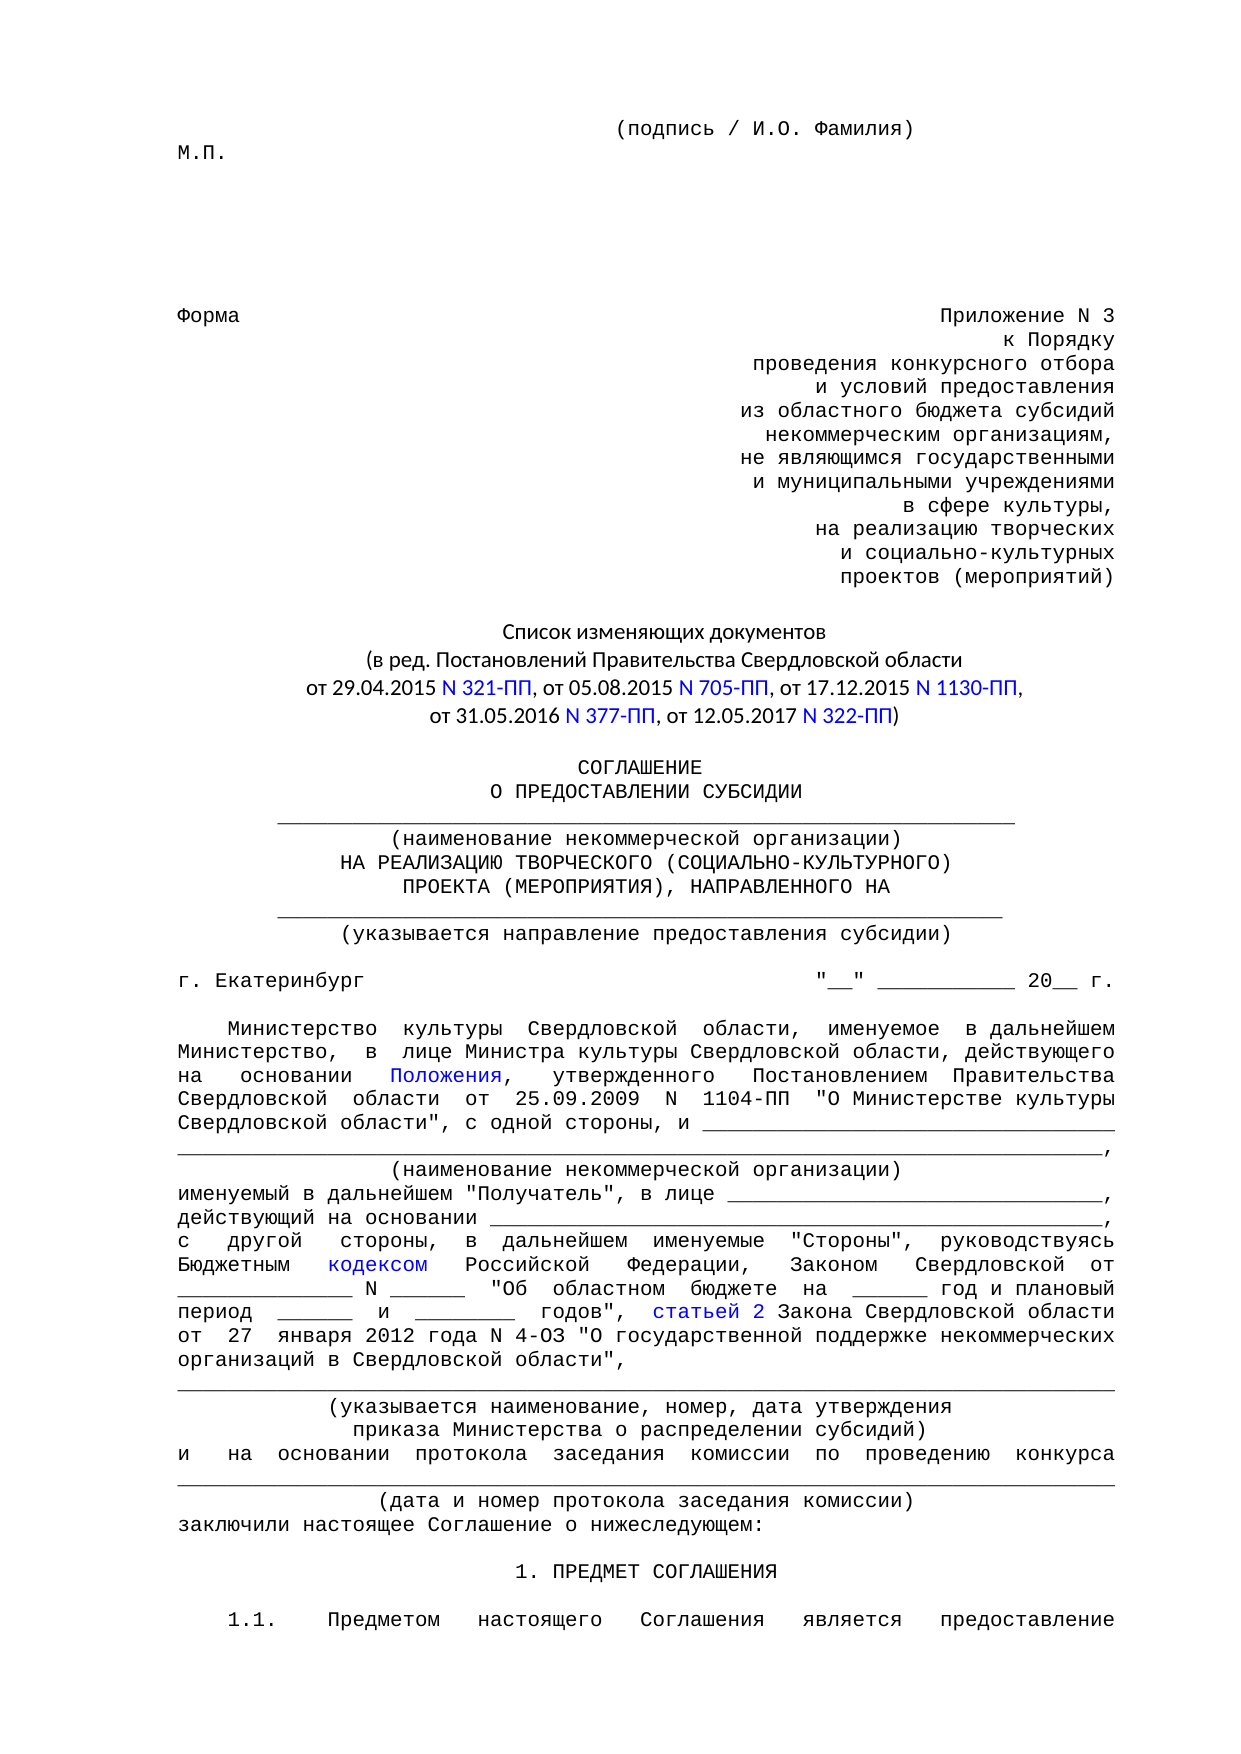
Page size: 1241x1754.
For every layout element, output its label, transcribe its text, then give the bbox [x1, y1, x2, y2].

text на основании Положения, утвержденного Постановлением Правительства [177, 1065, 1152, 1088]
text НА РЕАЛИЗАЦИЮ ТВОРЧЕСКОГО (СОЦИАЛЬНО-КУЛЬТУРНОГО) [177, 852, 1152, 876]
text на реализацию творческих [177, 518, 1152, 542]
text ___________________________________________________________________________ [177, 1372, 1152, 1396]
text (указывается направление предоставления субсидии) [177, 923, 1152, 947]
text организаций в Свердловской области", [177, 1348, 1152, 1372]
text и условий предоставления [177, 376, 1152, 400]
text Свердловской области", с одной стороны, и _________________________________ [177, 1112, 1152, 1136]
text Свердловской области от 25.09.2009 N 1104-ПП "О Министерстве культуры [177, 1088, 1152, 1112]
text из областного бюджета субсидий [177, 400, 1152, 424]
text __________________________________________________________________________, [177, 1136, 1152, 1159]
text Министерство, в лице Министра культуры Свердловской области, действующего [177, 1041, 1152, 1065]
text г. Екатеринбург "__" ___________ 20__ г. [177, 970, 1152, 994]
text (указывается наименование, номер, дата утверждения [177, 1396, 1152, 1419]
text период ______ и ________ годов", статьей 2 Закона Свердловской области [177, 1301, 1152, 1325]
text ______________ N ______ "Об областном бюджете на ______ год и плановый [177, 1278, 1152, 1301]
text (наименование некоммерческой организации) [177, 828, 1152, 852]
text Бюджетным кодексом Российской Федерации, Законом Свердловской от [177, 1254, 1152, 1278]
text (дата и номер протокола заседания комиссии) [177, 1490, 1152, 1514]
text от 27 января 2012 года N 4-ОЗ "О государственной поддержке некоммерческих [177, 1325, 1152, 1348]
text к Порядку [177, 329, 1152, 353]
text (наименование некоммерческой организации) [177, 1159, 1152, 1183]
text ___________________________________________________________________________ [177, 1467, 1152, 1490]
text ПРОЕКТА (МЕРОПРИЯТИЯ), НАПРАВЛЕННОГО НА [177, 876, 1152, 899]
text приказа Министерства о распределении субсидий) [177, 1419, 1152, 1443]
text проведения конкурсного отбора [177, 353, 1152, 376]
text от 29.04.2015 N 321-ПП, от 05.08.2015 N 705-ПП, от 17.12.2015 N 1130-ПП, [177, 673, 1152, 701]
text Форма Приложение N 3 [177, 306, 1152, 329]
text СОГЛАШЕНИЕ [177, 757, 1152, 781]
text Министерство культуры Свердловской области, именуемое в дальнейшем [177, 1017, 1152, 1041]
text (подпись / И.О. Фамилия) [177, 118, 1152, 142]
text от 31.05.2016 N 377-ПП, от 12.05.2017 N 322-ПП) [177, 701, 1152, 729]
text 1.1. Предметом настоящего Соглашения является предоставление [177, 1609, 1152, 1632]
text действующий на основании _________________________________________________, [177, 1207, 1152, 1230]
text и на основании протокола заседания комиссии по проведению конкурса [177, 1443, 1152, 1467]
text 1. ПРЕДМЕТ СОГЛАШЕНИЯ [177, 1561, 1152, 1585]
text именуемый в дальнейшем "Получатель", в лице ______________________________, [177, 1183, 1152, 1207]
text ___________________________________________________________ [177, 805, 1152, 828]
text __________________________________________________________ [177, 899, 1152, 923]
text некоммерческим организациям, [177, 424, 1152, 447]
text М.П. [177, 142, 1152, 165]
text в сфере культуры, [177, 495, 1152, 518]
text Список изменяющих документов [177, 617, 1152, 645]
text с другой стороны, в дальнейшем именуемые "Стороны", руководствуясь [177, 1230, 1152, 1254]
text проектов (мероприятий) [177, 566, 1152, 589]
text О ПРЕДОСТАВЛЕНИИ СУБСИДИИ [177, 781, 1152, 805]
text заключили настоящее Соглашение о нижеследующем: [177, 1514, 1152, 1538]
text (в ред. Постановлений Правительства Свердловской области [177, 645, 1152, 673]
text и муниципальными учреждениями [177, 471, 1152, 495]
text и социально-культурных [177, 542, 1152, 566]
text не являющимся государственными [177, 447, 1152, 471]
